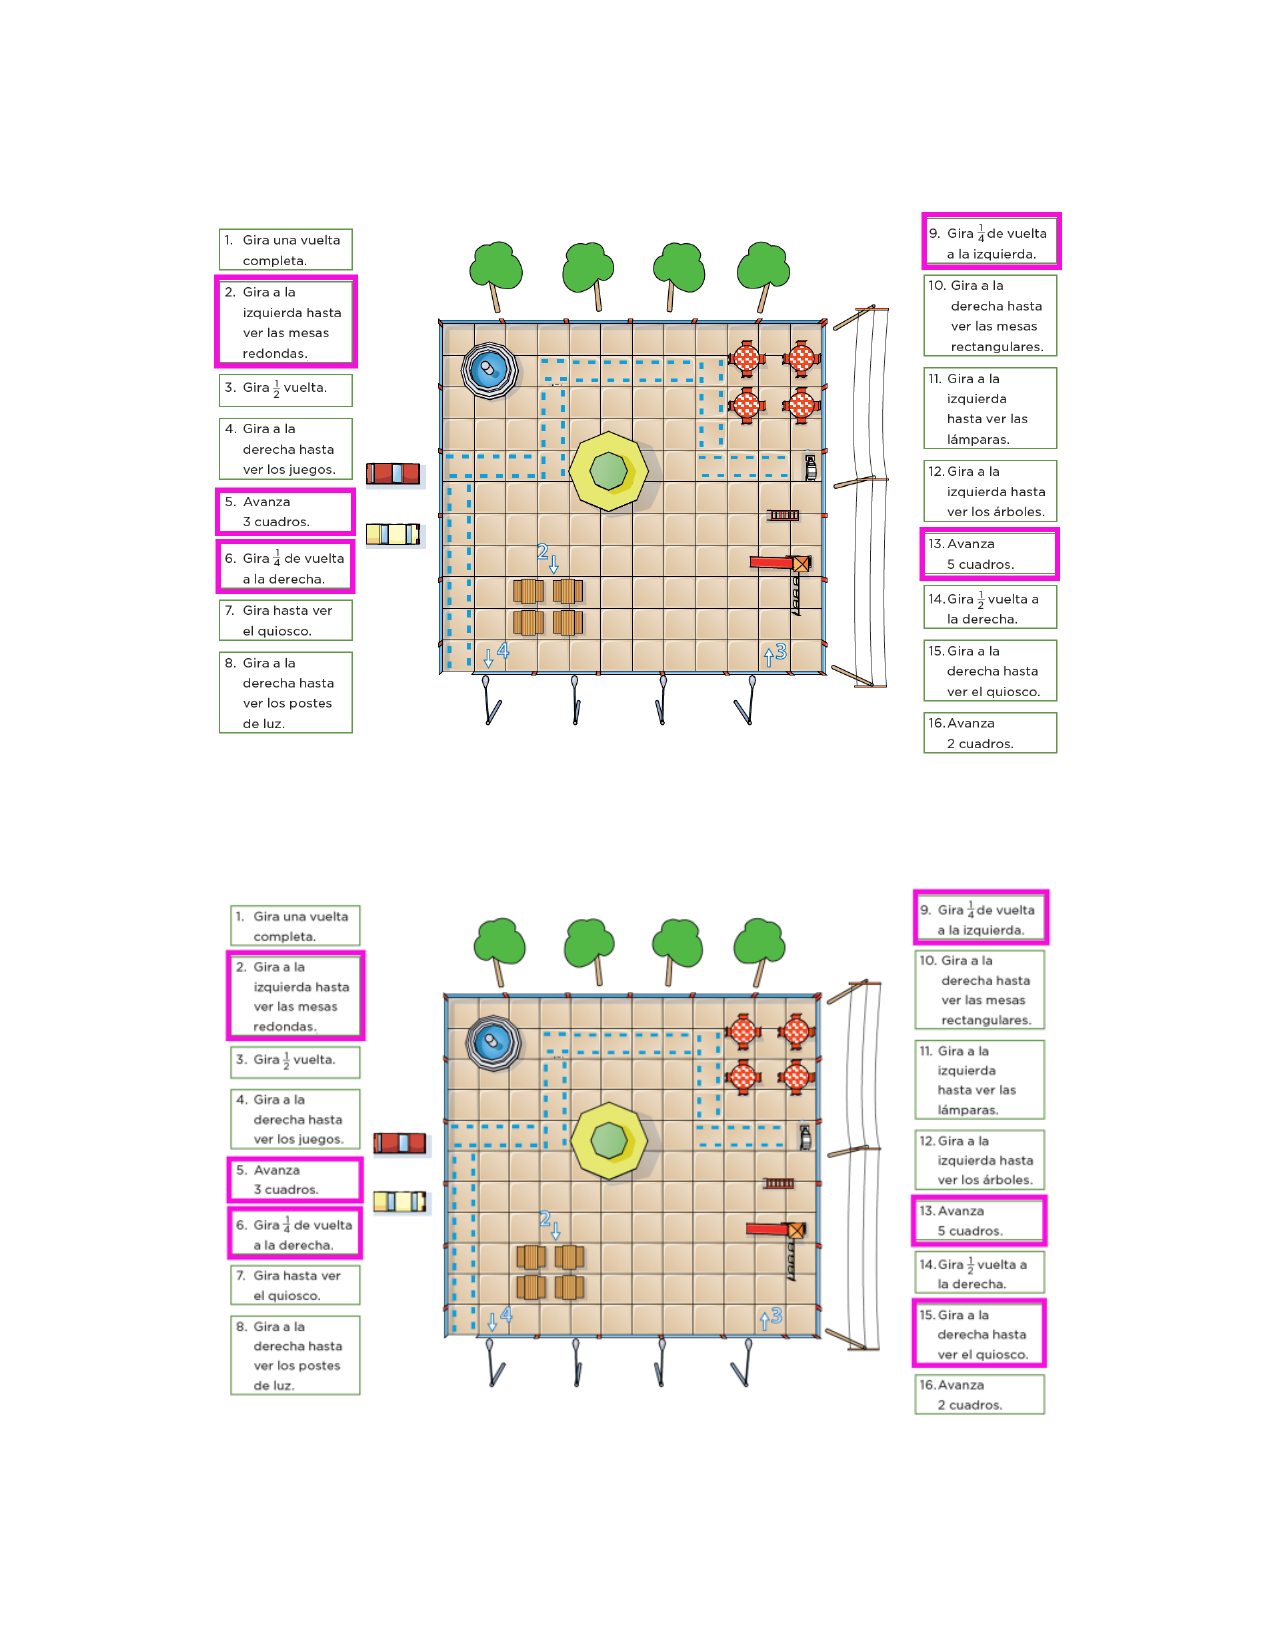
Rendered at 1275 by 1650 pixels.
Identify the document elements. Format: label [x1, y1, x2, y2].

picture [210, 208, 1065, 762]
picture [161, 886, 1114, 1423]
